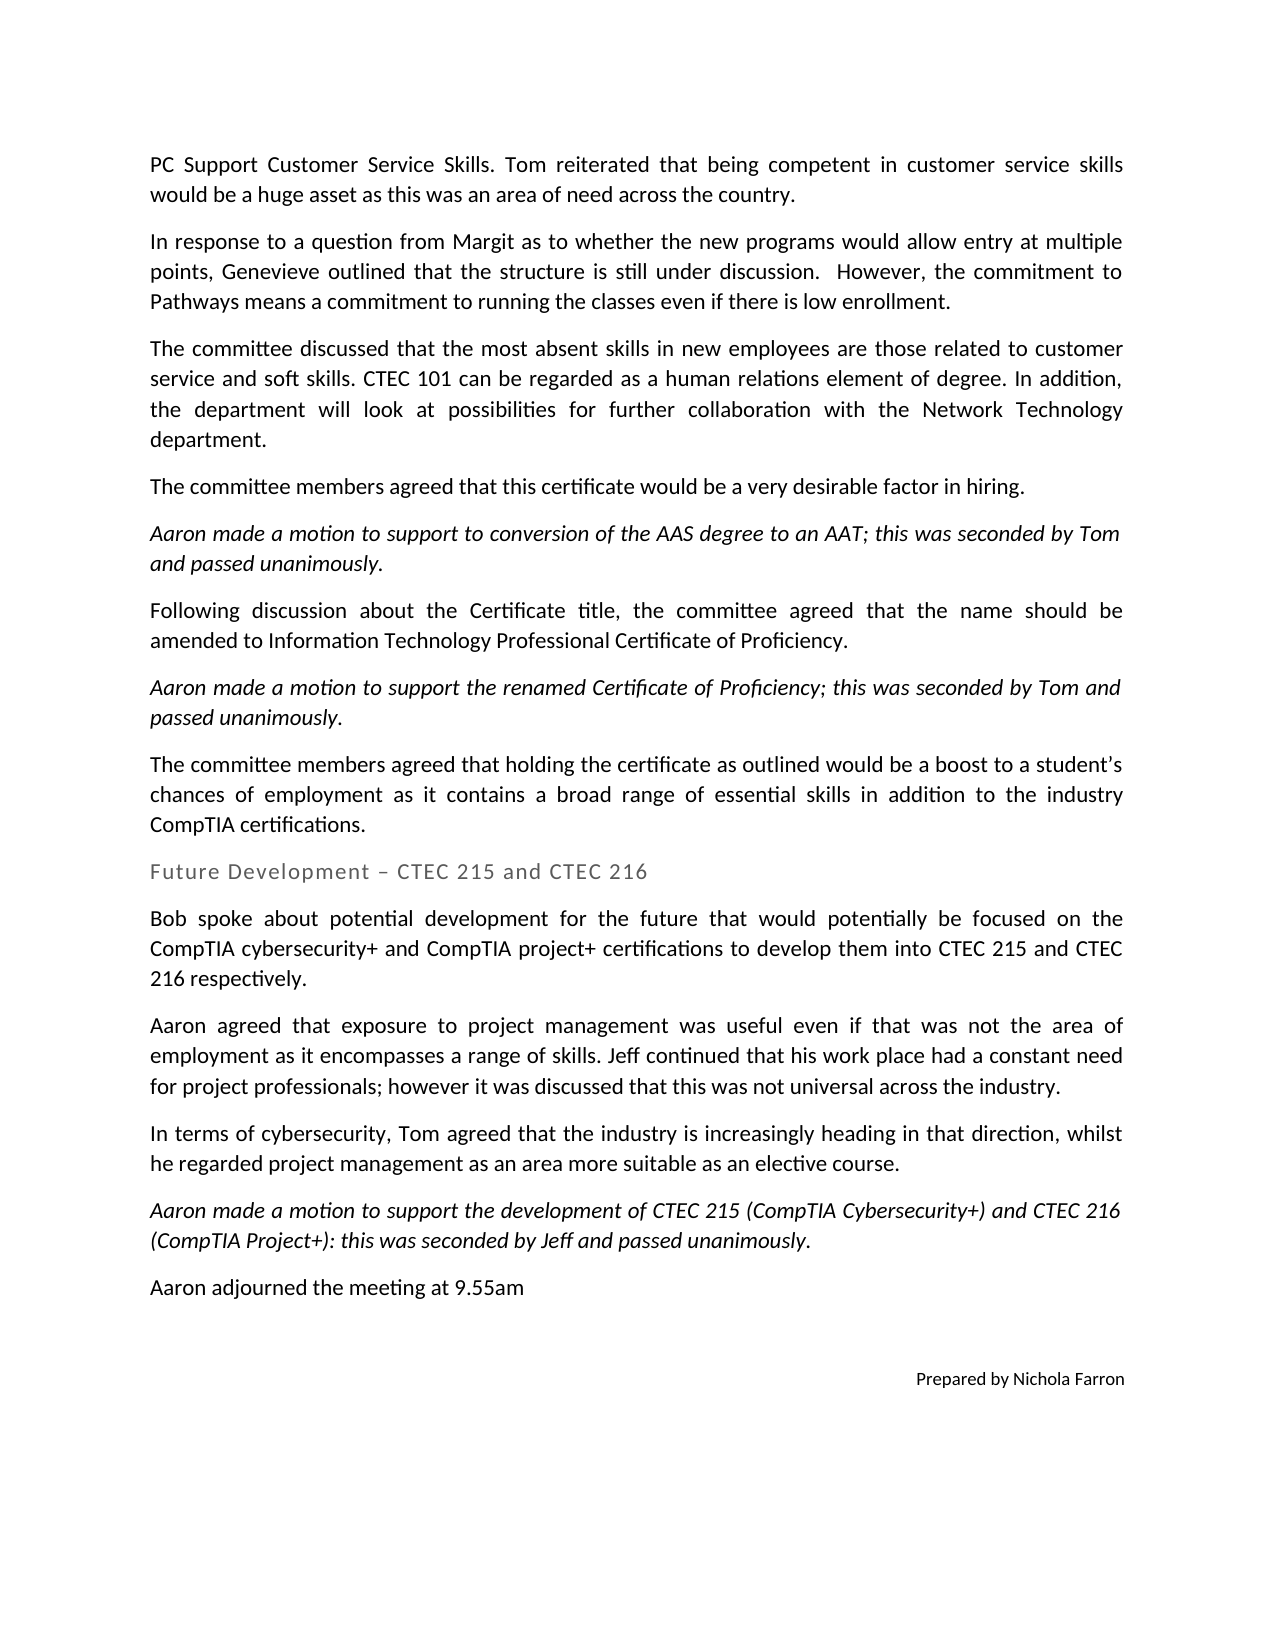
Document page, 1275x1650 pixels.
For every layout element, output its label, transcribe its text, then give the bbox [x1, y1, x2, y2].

text Aaron made a motion to support the renamed Certificate of Proficiency; this was seconded by Tom and passed unanimously. [150, 673, 1125, 731]
text Prepared by Nichola Farron [150, 1367, 1125, 1389]
text Aaron made a motion to support the development of CTEC 215 (CompTIA Cybersecurity+) and CTEC 216 (CompTIA Project+): this was seconded by Jeff and passed unanimously. [150, 1196, 1125, 1254]
text The committee discussed that the most absent skills in new employees are those related to customer service and soft skills. CTEC 101 can be regarded as a human relations element of degree. In addition, the department will look at possibilities for further collaboration with the Network Technology department. [150, 334, 1125, 453]
text Bob spoke about potential development for the future that would potentially be focused on the CompTIA cybersecurity+ and CompTIA project+ certifications to develop them into CTEC 215 and CTEC 216 respectively. [150, 904, 1125, 993]
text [150, 150, 1125, 208]
subtitle Future Development – CTEC 215 and CTEC 216 [150, 857, 1125, 885]
text Aaron made a motion to support to conversion of the AAS degree to an AAT; this was seconded by Tom and passed unanimously. [150, 519, 1125, 577]
text In terms of cybersecurity, Tom agreed that the industry is increasingly heading in that direction, whilst he regarded project management as an area more suitable as an elective course. [150, 1119, 1125, 1177]
text Following discussion about the Certificate title, the committee agreed that the name should be amended to Information Technology Professional Certificate of Proficiency. [150, 596, 1125, 654]
text Aaron adjourned the meeting at 9.55am [150, 1273, 1125, 1301]
text In response to a question from Margit as to whether the new programs would allow entry at multiple points, Genevieve outlined that the structure is still under discussion. However, the commitment to Pathways means a commitment to running the classes even if there is low enrollment. [150, 227, 1125, 316]
text The committee members agreed that holding the certificate as outlined would be a boost to a student’s chances of employment as it contains a broad range of essential skills in addition to the industry CompTIA certifications. [150, 750, 1125, 838]
text Aaron agreed that exposure to project management was useful even if that was not the area of employment as it encompasses a range of skills. Jeff continued that his work place had a constant need for project professionals; however it was discussed that this was not universal across the industry. [150, 1011, 1125, 1100]
text The committee members agreed that this certificate would be a very desirable factor in hiring. [150, 472, 1125, 500]
